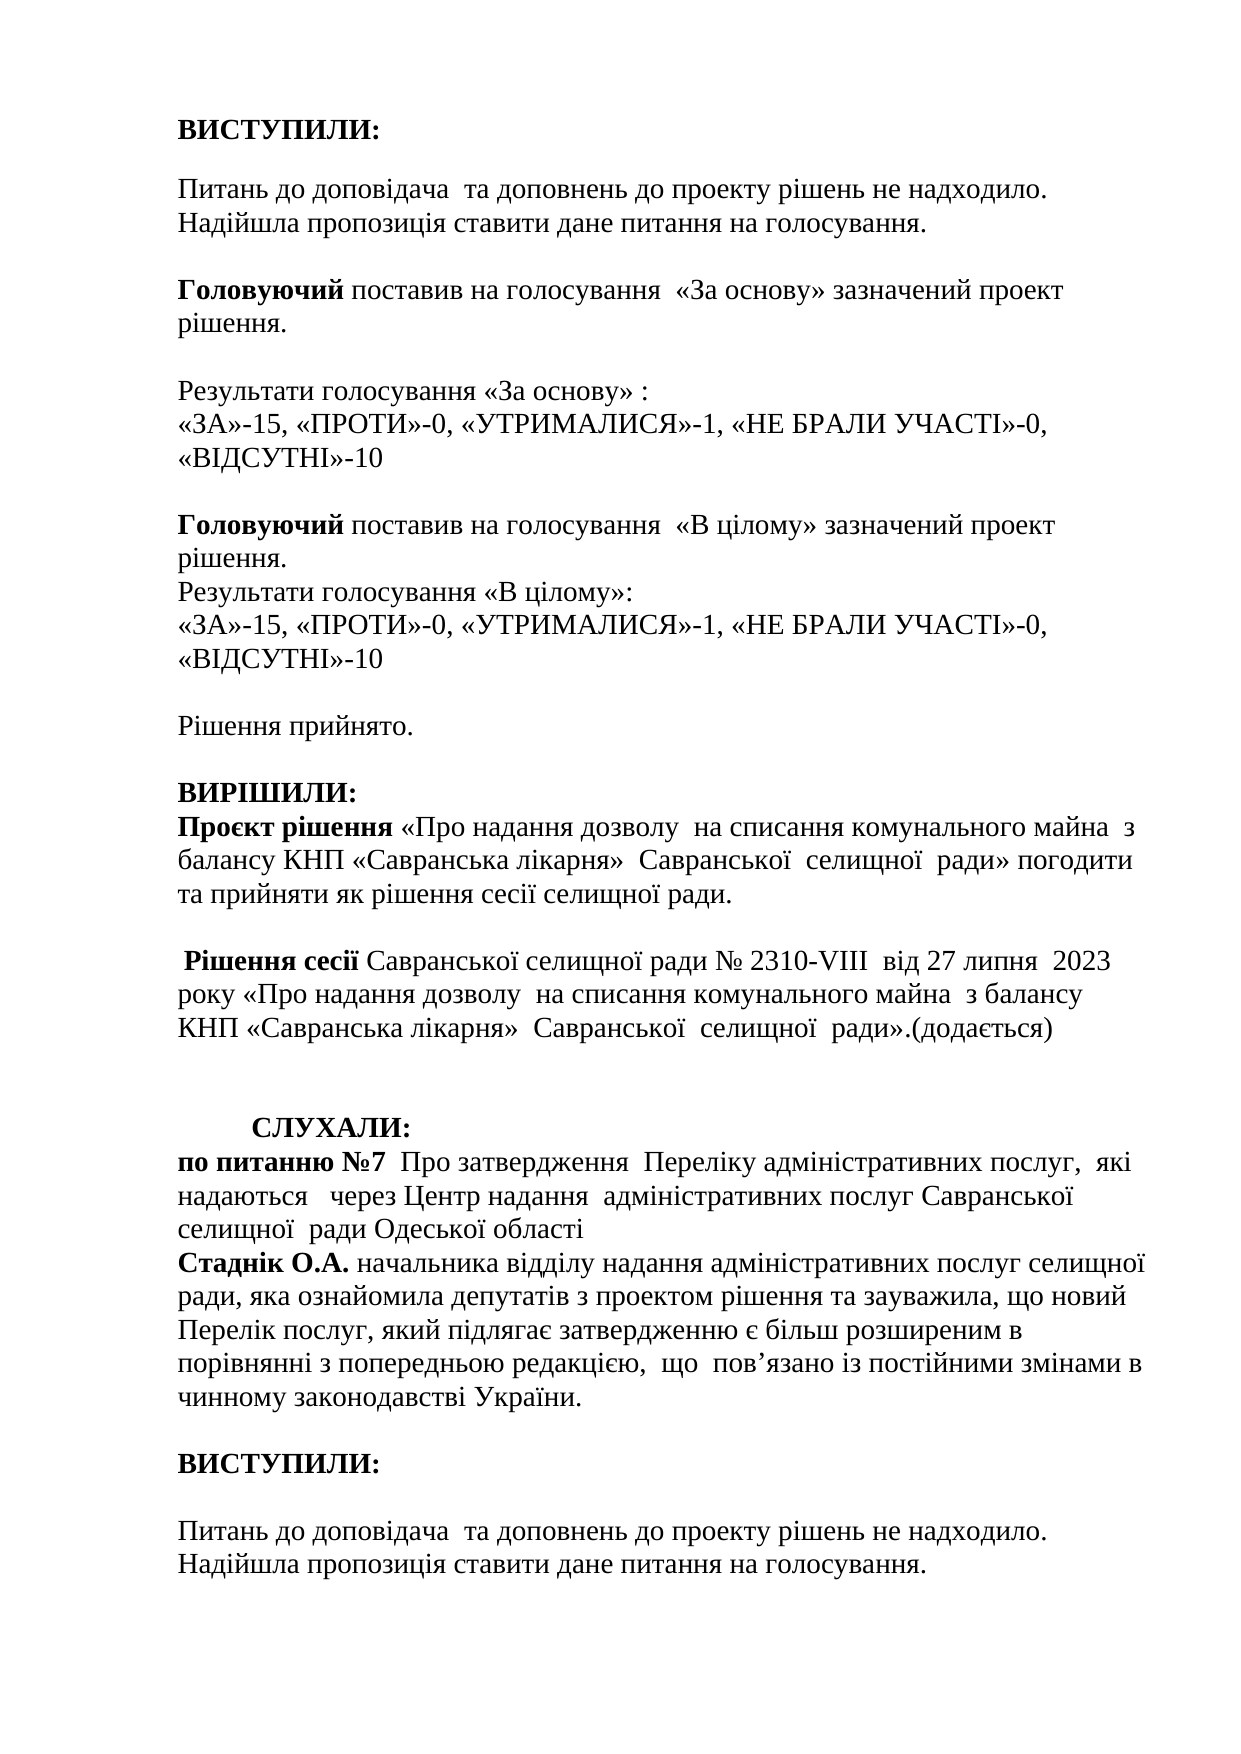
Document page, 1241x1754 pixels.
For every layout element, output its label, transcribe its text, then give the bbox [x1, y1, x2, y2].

text Головуючий поставив на голосування «В цілому» зазначений проект рішення. [177, 507, 1152, 574]
text «ЗА»-15, «ПРОТИ»-0, «УТРИМАЛИСЯ»-1, «НЕ БРАЛИ УЧАСТІ»-0, «ВІДСУТНІ»-10 [177, 607, 1152, 674]
text «ЗА»-15, «ПРОТИ»-0, «УТРИМАЛИСЯ»-1, «НЕ БРАЛИ УЧАСТІ»-0, «ВІДСУТНІ»-10 [177, 406, 1152, 473]
text селищної ради Одеської області [177, 1211, 1152, 1245]
text Рішення прийнято. [177, 708, 1152, 742]
text Питань до доповідача та доповнень до проекту рішень не надходило. [177, 1513, 1152, 1547]
text Надійшла пропозиція ставити дане питання на голосування. [177, 1547, 1152, 1580]
text Рішення сесії Савранської селищної ради № 2310-VIII від 27 липня 2023 року «Про надання дозволу на списання комунального майна з балансу КНП «Савранська лікарня» Савранської селищної ради».(додається) [177, 943, 1152, 1043]
text по питанню №7 Про затвердження Переліку адміністративних послуг, які надаються через Центр надання адміністративних послуг Савранської [177, 1144, 1152, 1211]
text Надійшла пропозиція ставити дане питання на голосування. [177, 205, 1152, 238]
text Питань до доповідача та доповнень до проекту рішень не надходило. [177, 171, 1152, 205]
text Стаднік О.А. начальника відділу надання адміністративних послуг селищної ради, яка ознайомила депутатів з проектом рішення та зауважила, що новий Перелік послуг, який підлягає затвердженню є більш розширеним в порівнянні з попередньою редакцією, що пов’язано із постійними змінами в чинному законодавстві України. [177, 1245, 1152, 1412]
text Результати голосування «За основу» : [177, 373, 1152, 406]
text Проєкт рішення «Про надання дозволу на списання комунального майна з балансу КНП «Савранська лікарня» Савранської селищної ради» погодити та прийняти як рішення сесії селищної ради. [177, 809, 1152, 909]
text Результати голосування «В цілому»: [177, 574, 1152, 607]
text ВИСТУПИЛИ: [177, 112, 1152, 146]
text Головуючий поставив на голосування «За основу» зазначений проект рішення. [177, 272, 1152, 339]
text ВИСТУПИЛИ: [177, 1446, 1152, 1479]
text СЛУХАЛИ: [177, 1111, 1152, 1144]
text ВИРІШИЛИ: [177, 775, 1152, 809]
